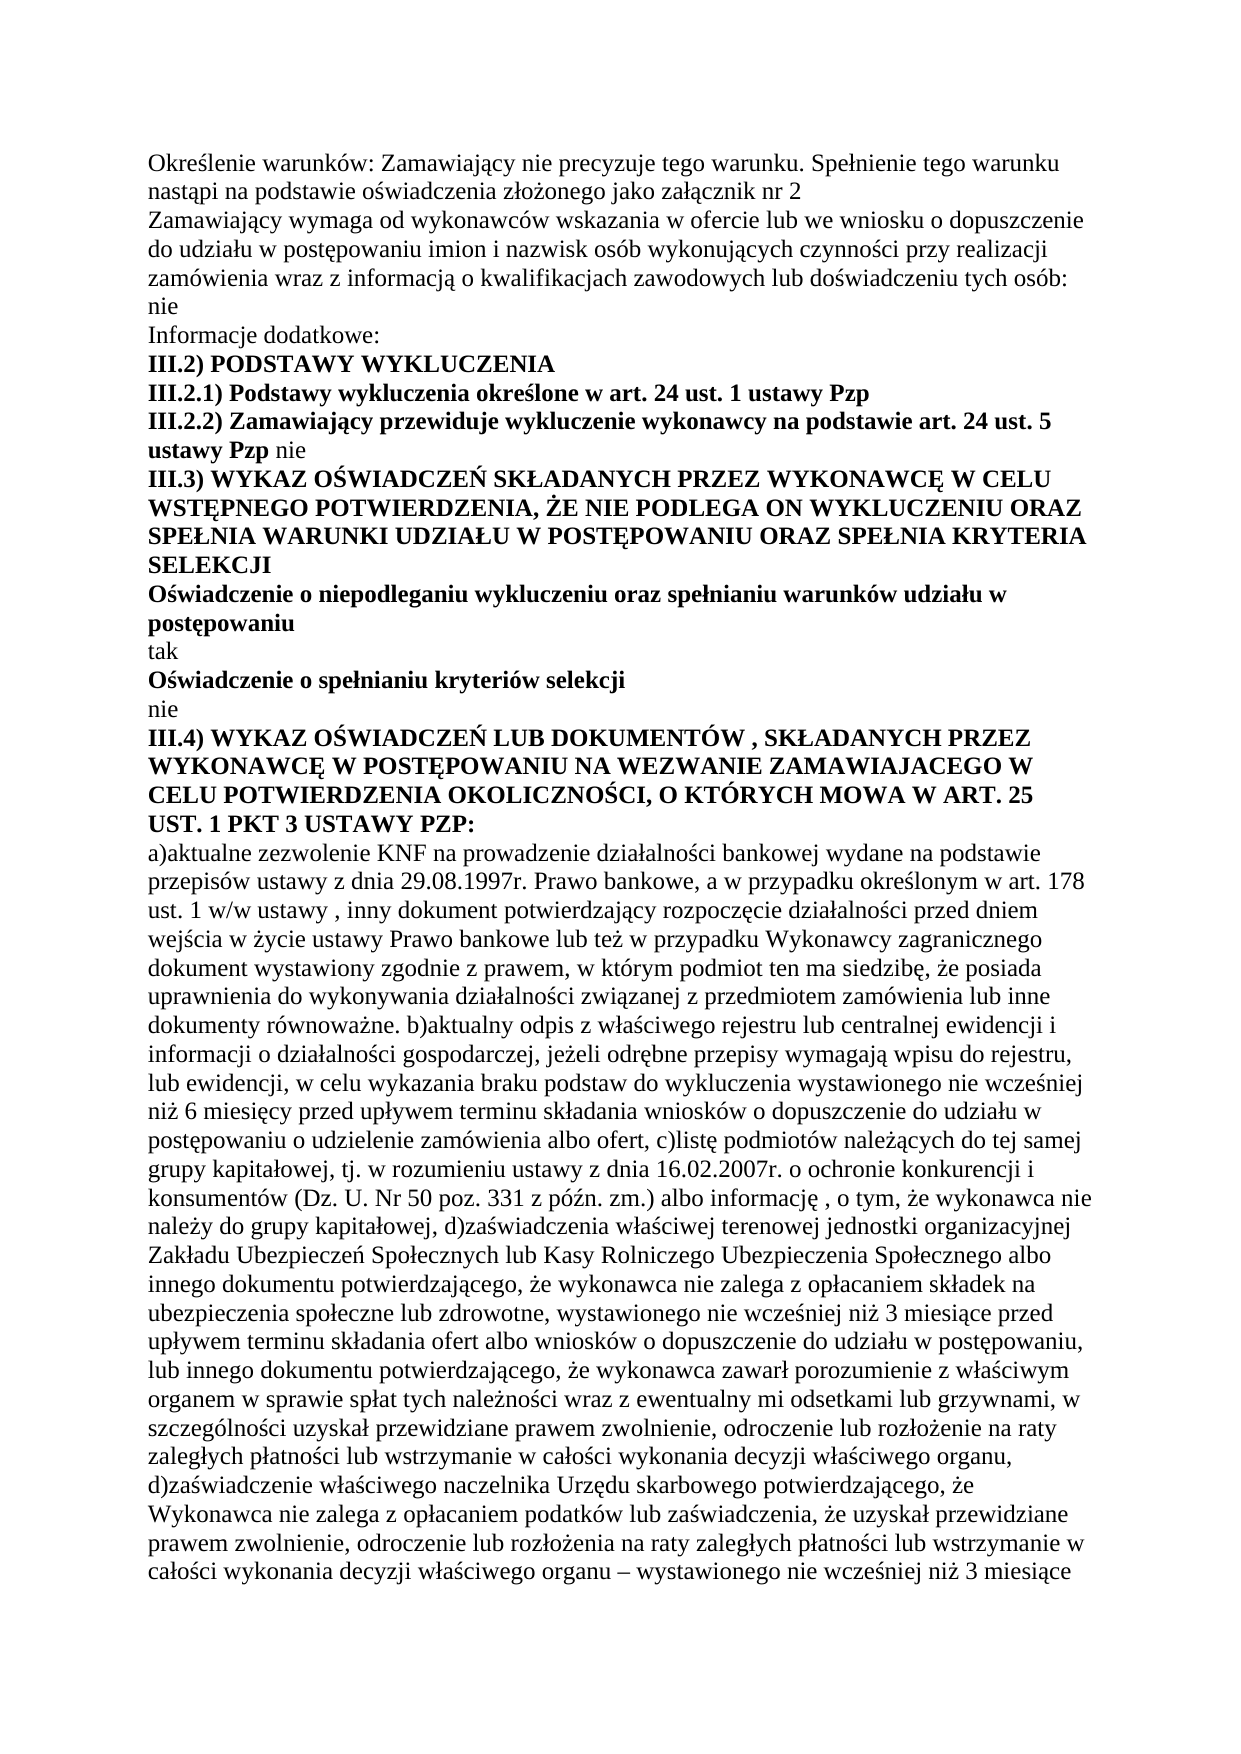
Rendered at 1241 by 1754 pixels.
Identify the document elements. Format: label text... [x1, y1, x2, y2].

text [148, 148, 1093, 349]
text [148, 838, 1093, 1585]
text III.3) WYKAZ OŚWIADCZEŃ SKŁADANYCH PRZEZ WYKONAWCĘ W CELU WSTĘPNEGO POTWIERDZENIA, ŻE NIE PODLEGA ON WYKLUCZENIU ORAZ SPEŁNIA WARUNKI UDZIAŁU W POSTĘPOWANIU ORAZ SPEŁNIA KRYTERIA SELEKCJI [148, 464, 1093, 579]
text III.4) WYKAZ OŚWIADCZEŃ LUB DOKUMENTÓW , SKŁADANYCH PRZEZ WYKONAWCĘ W POSTĘPOWANIU NA WEZWANIE ZAMAWIAJACEGO W CELU POTWIERDZENIA OKOLICZNOŚCI, O KTÓRYCH MOWA W ART. 25 UST. 1 PKT 3 USTAWY PZP: [148, 723, 1093, 838]
text III.2) PODSTAWY WYKLUCZENIA [148, 349, 1093, 378]
text III.2.1) Podstawy wykluczenia określone w art. 24 ust. 1 ustawy Pzp III.2.2) Zamawiający przewiduje wykluczenie wykonawcy na podstawie art. 24 ust. 5 ustawy Pzp nie [148, 378, 1093, 464]
text Oświadczenie o niepodleganiu wykluczeniu oraz spełnianiu warunków udziału w postępowaniu tak Oświadczenie o spełnianiu kryteriów selekcji nie [148, 579, 1093, 723]
